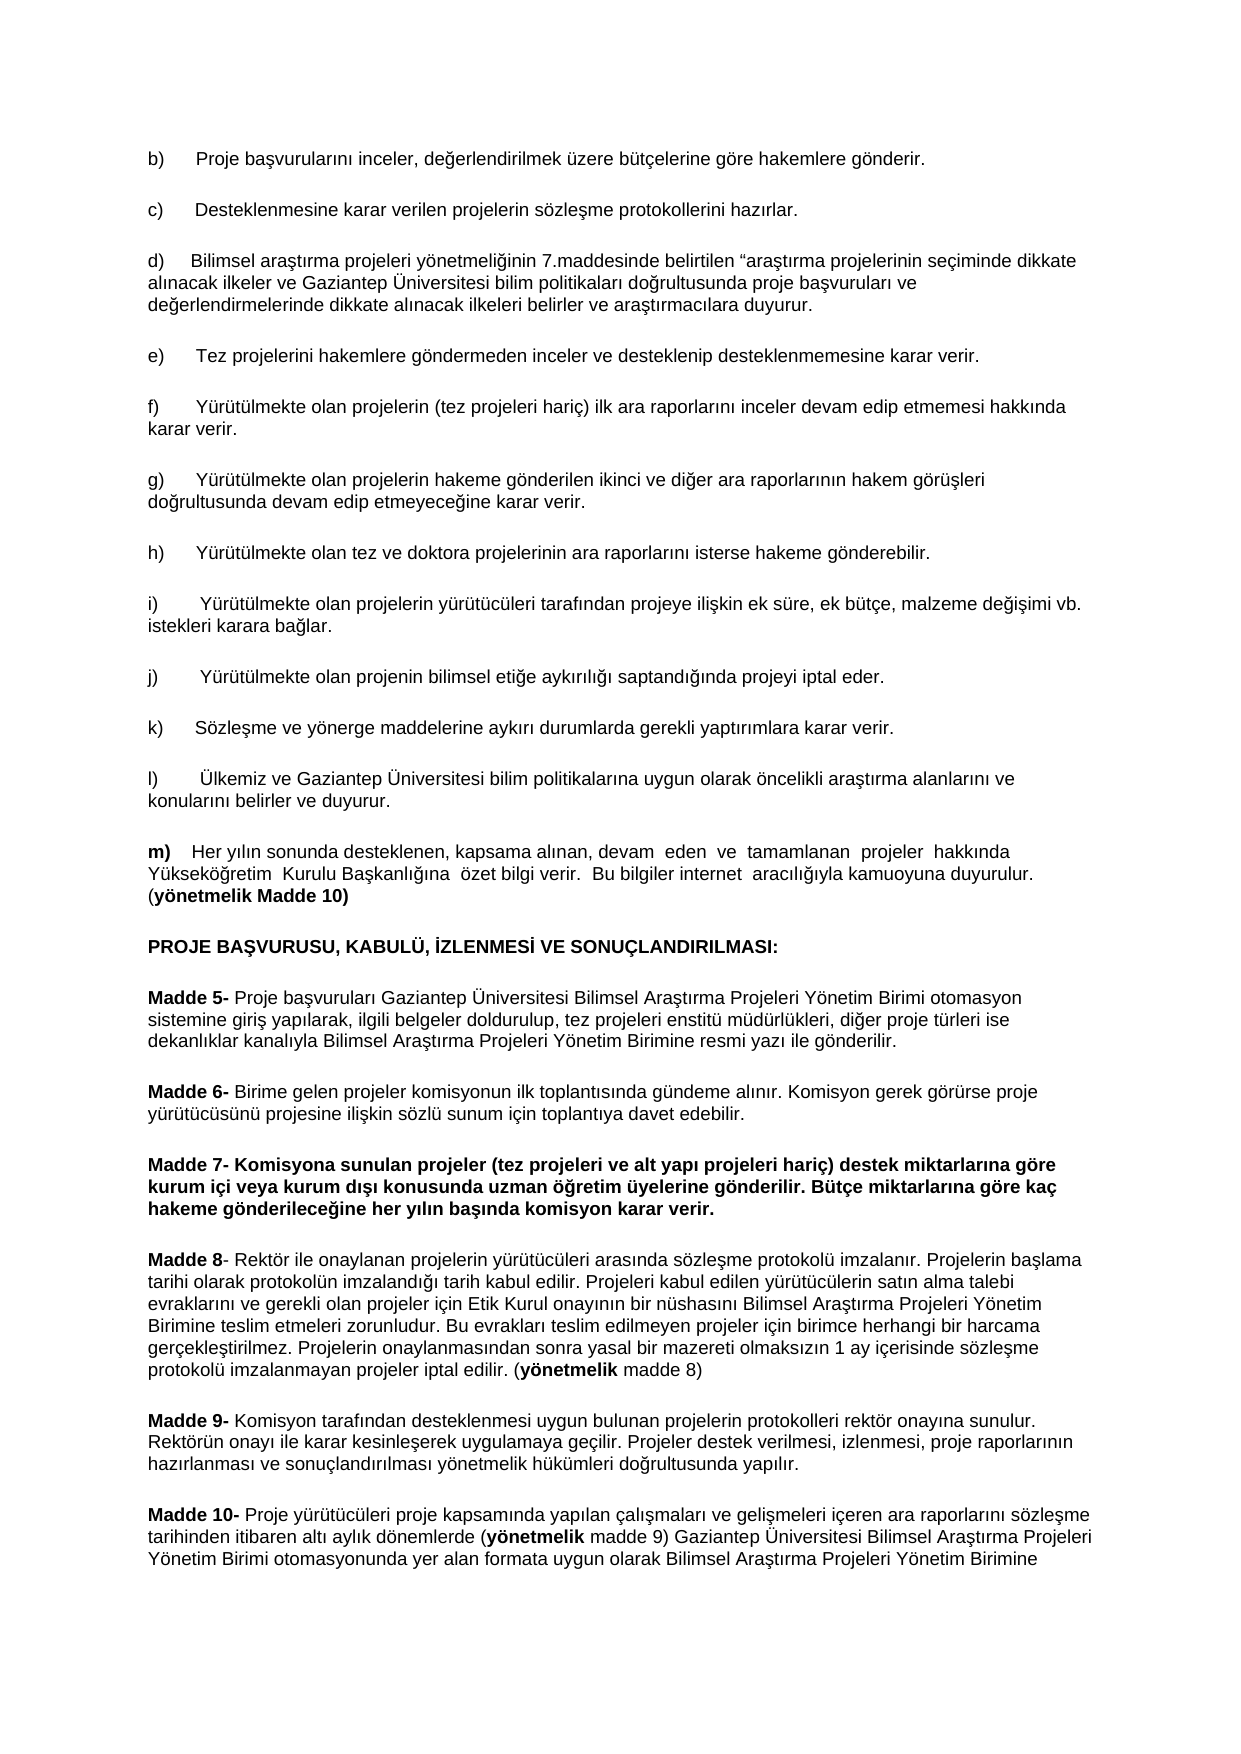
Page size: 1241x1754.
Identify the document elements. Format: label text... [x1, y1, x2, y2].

text Madde 8- Rektör ile onaylanan projelerin yürütücüleri arasında sözleşme protokolü imzalanır. Projelerin başlama tarihi olarak protokolün imzalandığı tarih kabul edilir. Projeleri kabul edilen yürütücülerin satın alma talebi evraklarını ve gerekli olan projeler için Etik Kurul onayının bir nüshasını Bilimsel Araştırma Projeleri Yönetim Birimine teslim etmeleri zorunludur. Bu evrakları teslim edilmeyen projeler için birimce herhangi bir harcama gerçekleştirilmez. Projelerin onaylanmasından sonra yasal bir mazereti olmaksızın 1 ay içerisinde sözleşme protokolü imzalanmayan projeler iptal edilir. (yönetmelik madde 8) [148, 1249, 1093, 1380]
text Madde 9- Komisyon tarafından desteklenmesi uygun bulunan projelerin protokolleri rektör onayına sunulur. Rektörün onayı ile karar kesinleşerek uygulamaya geçilir. Projeler destek verilmesi, izlenmesi, proje raporlarının hazırlanması ve sonuçlandırılması yönetmelik hükümleri doğrultusunda yapılır. [148, 1409, 1093, 1475]
text e) Tez projelerini hakemlere göndermeden inceler ve desteklenip desteklenmemesine karar verir. [148, 344, 1093, 366]
text Madde 5- Proje başvuruları Gaziantep Üniversitesi Bilimsel Araştırma Projeleri Yönetim Birimi otomasyon sistemine giriş yapılarak, ilgili belgeler doldurulup, tez projeleri enstitü müdürlükleri, diğer proje türleri ise dekanlıklar kanalıyla Bilimsel Araştırma Projeleri Yönetim Birimine resmi yazı ile gönderilir. [148, 986, 1093, 1052]
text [148, 1504, 1093, 1569]
text k) Sözleşme ve yönerge maddelerine aykırı durumlarda gerekli yaptırımlara karar verir. [148, 716, 1093, 738]
text m) Her yılın sonunda desteklenen, kapsama alınan, devam eden ve tamamlanan projeler hakkında Yükseköğretim Kurulu Başkanlığına özet bilgi verir. Bu bilgiler internet aracılığıyla kamuoyuna duyurulur.(yönetmelik Madde 10) [148, 840, 1093, 906]
text l) Ülkemiz ve Gaziantep Üniversitesi bilim politikalarına uygun olarak öncelikli araştırma alanlarını ve konularını belirler ve duyurur. [148, 767, 1093, 811]
text f) Yürütülmekte olan projelerin (tez projeleri hariç) ilk ara raporlarını inceler devam edip etmemesi hakkında karar verir. [148, 396, 1093, 439]
text PROJE BAŞVURUSU, KABULÜ, İZLENMESİ VE SONUÇLANDIRILMASI: [148, 935, 1093, 957]
text d) Bilimsel araştırma projeleri yönetmeliğinin 7.maddesinde belirtilen “araştırma projelerinin seçiminde dikkate alınacak ilkeler ve Gaziantep Üniversitesi bilim politikaları doğrultusunda proje başvuruları ve değerlendirmelerinde dikkate alınacak ilkeleri belirler ve araştırmacılara duyurur. [148, 250, 1093, 315]
text g) Yürütülmekte olan projelerin hakeme gönderilen ikinci ve diğer ara raporlarının hakem görüşleri doğrultusunda devam edip etmeyeceğine karar verir. [148, 468, 1093, 512]
text j) Yürütülmekte olan projenin bilimsel etiğe aykırılığı saptandığında projeyi iptal eder. [148, 665, 1093, 687]
text Madde 7- Komisyona sunulan projeler (tez projeleri ve alt yapı projeleri hariç) destek miktarlarına göre kurum içi veya kurum dışı konusunda uzman öğretim üyelerine gönderilir. Bütçe miktarlarına göre kaç hakeme gönderileceğine her yılın başında komisyon karar verir. [148, 1154, 1093, 1219]
text i) Yürütülmekte olan projelerin yürütücüleri tarafından projeye ilişkin ek süre, ek bütçe, malzeme değişimi vb. istekleri karara bağlar. [148, 592, 1093, 636]
text h) Yürütülmekte olan tez ve doktora projelerinin ara raporlarını isterse hakeme gönderebilir. [148, 541, 1093, 563]
text b) Proje başvurularını inceler, değerlendirilmek üzere bütçelerine göre hakemlere gönderir. [148, 148, 1093, 169]
text Madde 6- Birime gelen projeler komisyonun ilk toplantısında gündeme alınır. Komisyon gerek görürse proje yürütücüsünü projesine ilişkin sözlü sunum için toplantıya davet edebilir. [148, 1081, 1093, 1125]
text c) Desteklenmesine karar verilen projelerin sözleşme protokollerini hazırlar. [148, 199, 1093, 221]
